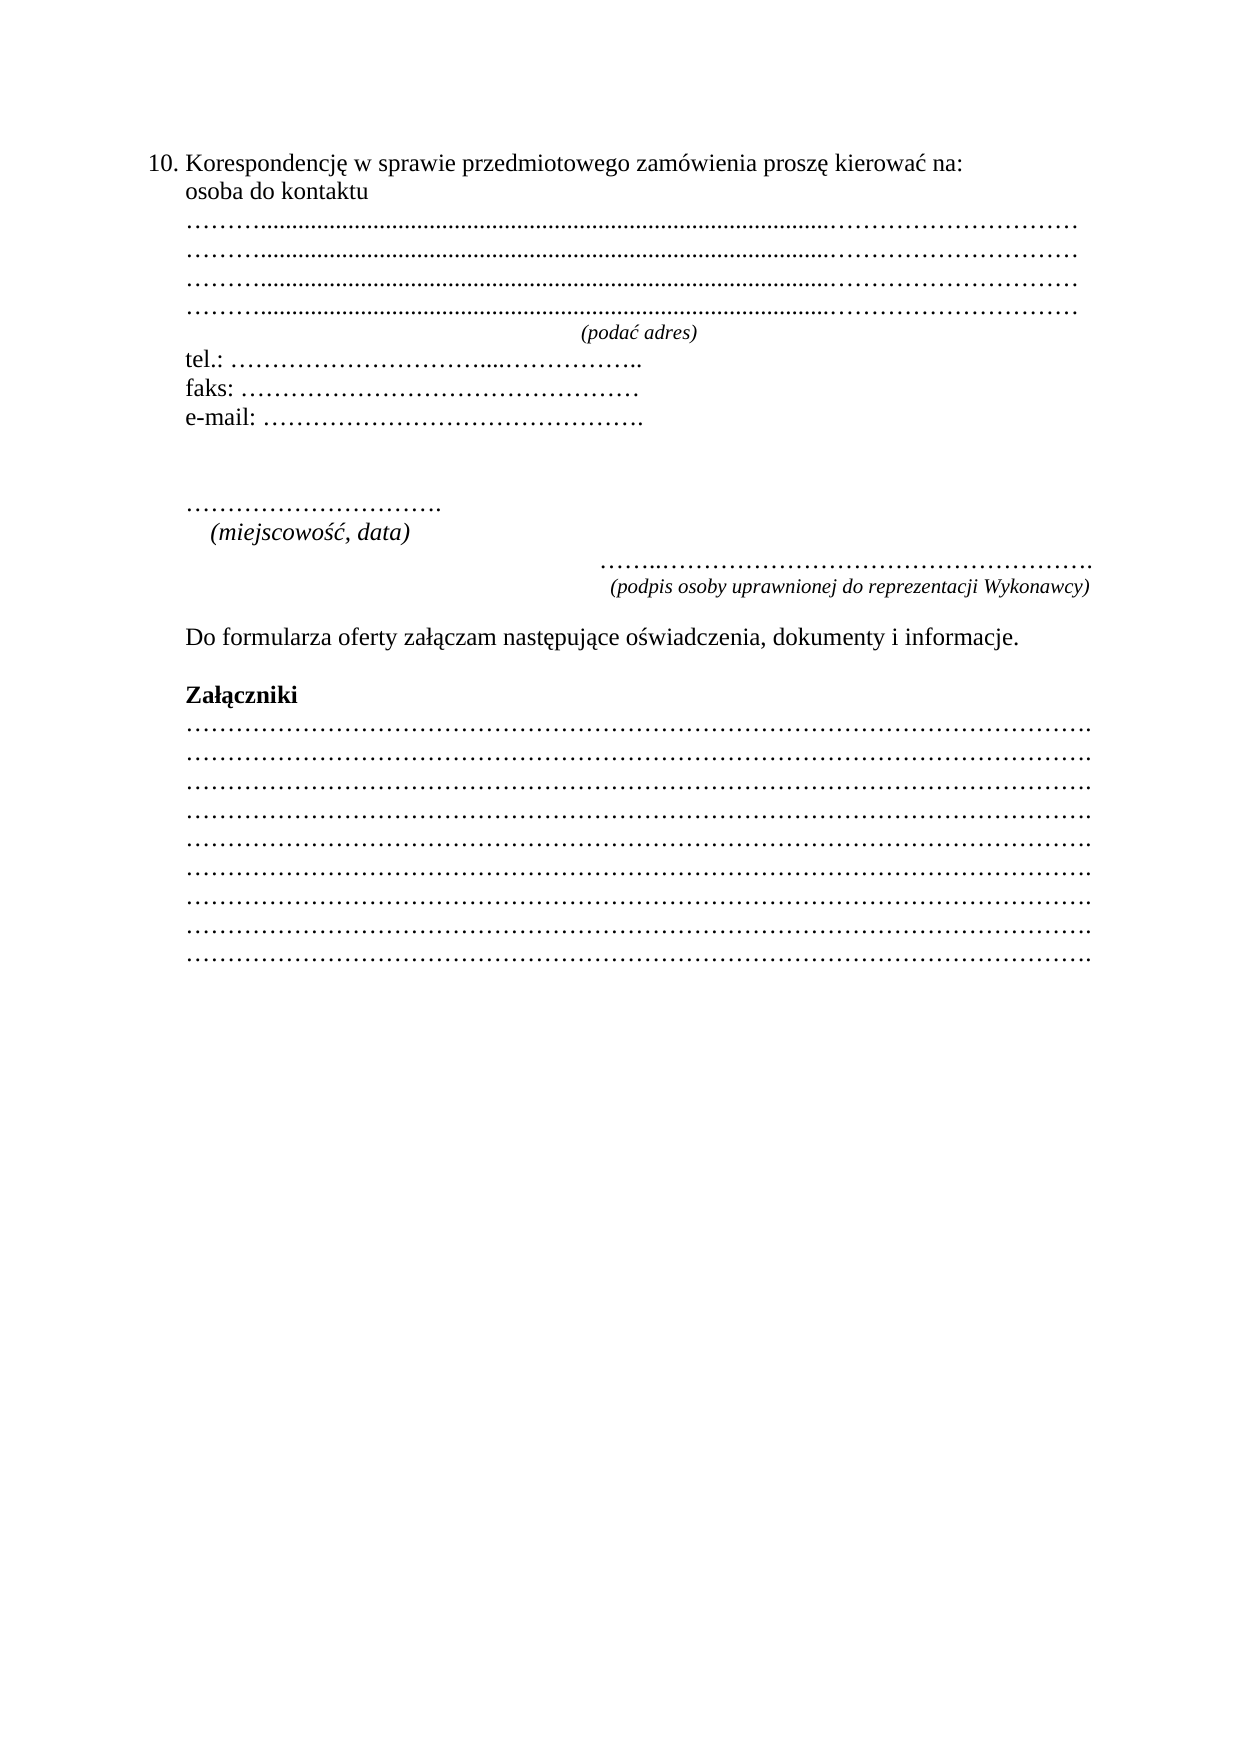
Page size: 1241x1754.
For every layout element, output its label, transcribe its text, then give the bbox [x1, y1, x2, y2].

text e-mail: ………………………………………. [185, 402, 1093, 430]
text 10. Korespondencję w sprawie przedmiotowego zamówienia proszę kierować na: [148, 148, 1093, 176]
text ………………………………………………………………………………………………. [185, 881, 1093, 910]
text (miejscowość, data) [185, 517, 1093, 545]
text (podać adres) [185, 320, 1093, 344]
text ………………………………………………………………………………………………. [185, 795, 1093, 823]
text ………………………………………………………………………………………………. [185, 766, 1093, 795]
text Załączniki [185, 680, 1093, 708]
text ………………………………………………………………………………………………. [185, 852, 1093, 881]
text ………...........................................................................................………………………… [185, 234, 1093, 263]
text ………………………………………………………………………………………………. [185, 910, 1093, 938]
text ………………………………………………………………………………………………. [185, 938, 1093, 967]
text (podpis osoby uprawnionej do reprezentacji Wykonawcy) [185, 574, 1093, 598]
text ………………………………………………………………………………………………. [185, 823, 1093, 852]
text ………...........................................................................................………………………… [185, 263, 1093, 291]
text Do formularza oferty załączam następujące oświadczenia, dokumenty i informacje. [185, 622, 1093, 651]
text osoba do kontaktu [185, 176, 1093, 205]
text ……..……………………………………………. [185, 545, 1093, 574]
text faks: ………………………………………… [185, 373, 1093, 402]
text ………………………………………………………………………………………………. [185, 737, 1093, 766]
text tel.: …………………………....…………….. [185, 344, 1093, 373]
text ………...........................................................................................………………………… [185, 205, 1093, 234]
text …………………………. [185, 488, 1093, 517]
text ………...........................................................................................………………………… [185, 291, 1093, 320]
text ………………………………………………………………………………………………. [185, 708, 1093, 737]
